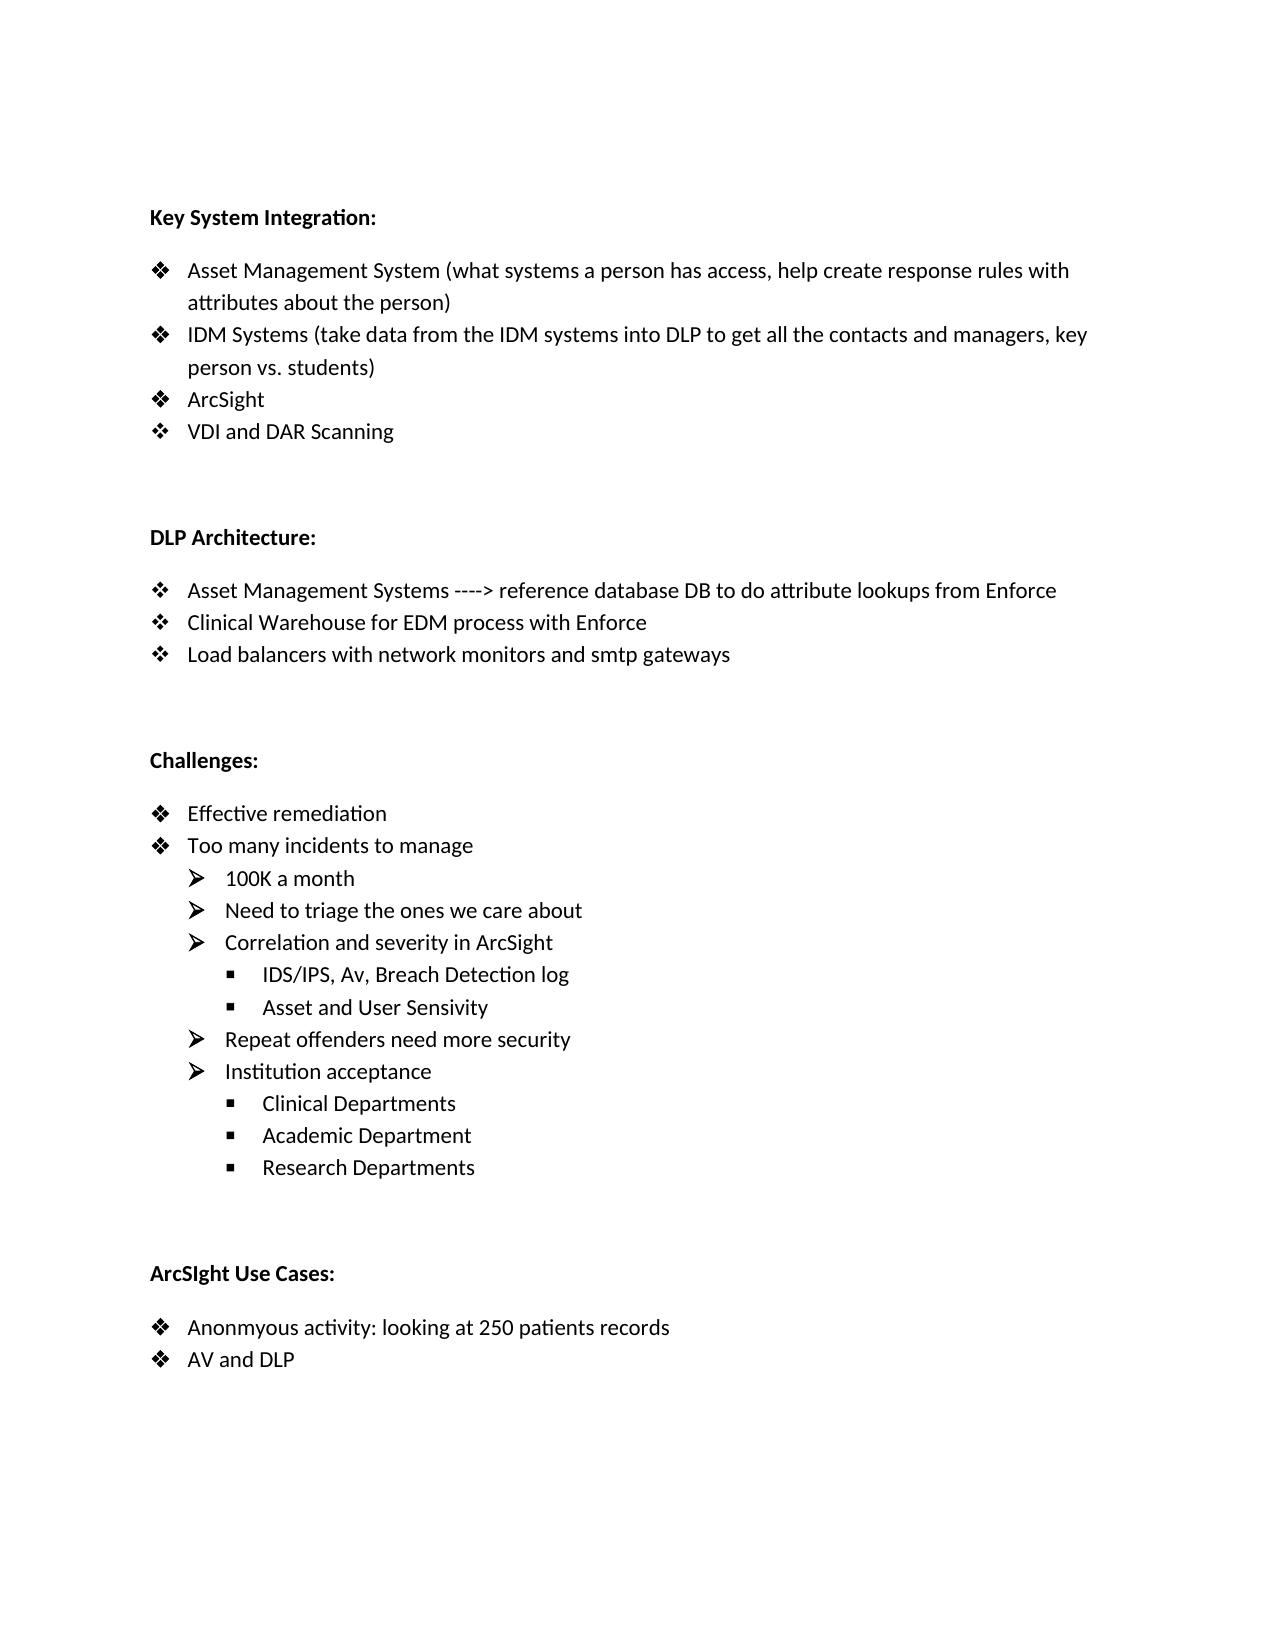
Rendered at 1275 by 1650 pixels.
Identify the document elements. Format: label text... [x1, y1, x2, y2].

list ArcSight [150, 385, 1125, 413]
list AV and DLP [150, 1345, 1125, 1373]
list Effective remediation [150, 799, 1125, 827]
list Clinical Departments [225, 1089, 1125, 1117]
list Repeat offenders need more security [187, 1025, 1125, 1053]
list Correlation and severity in ArcSight [187, 928, 1125, 956]
list IDM Systems (take data from the IDM systems into DLP to get all the contacts and managers, key person vs. students) [150, 320, 1125, 381]
list IDS/IPS, Av, Breach Detection log [225, 960, 1125, 988]
text Key System Integration: [150, 203, 1125, 231]
list Asset Management System (what systems a person has access, help create response rules with attributes about the person) [150, 256, 1125, 316]
list Anonmyous activity: looking at 250 patients records [150, 1313, 1125, 1341]
text DLP Architecture: [150, 523, 1125, 551]
list Asset and User Sensivity [225, 993, 1125, 1021]
list Clinical Warehouse for EDM process with Enforce [150, 608, 1125, 636]
list Asset Management Systems ----> reference database DB to do attribute lookups from Enforce [150, 576, 1125, 604]
text Challenges: [150, 746, 1125, 774]
list Need to triage the ones we care about [187, 896, 1125, 924]
list Academic Department [225, 1121, 1125, 1149]
list Research Departments [225, 1153, 1125, 1182]
list Too many incidents to manage [150, 832, 1125, 860]
list Load balancers with network monitors and smtp gateways [150, 640, 1125, 668]
list Institution acceptance [187, 1057, 1125, 1085]
text ArcSIght Use Cases: [150, 1259, 1125, 1288]
list VDI and DAR Scanning [150, 417, 1125, 445]
list 100K a month [187, 864, 1125, 892]
